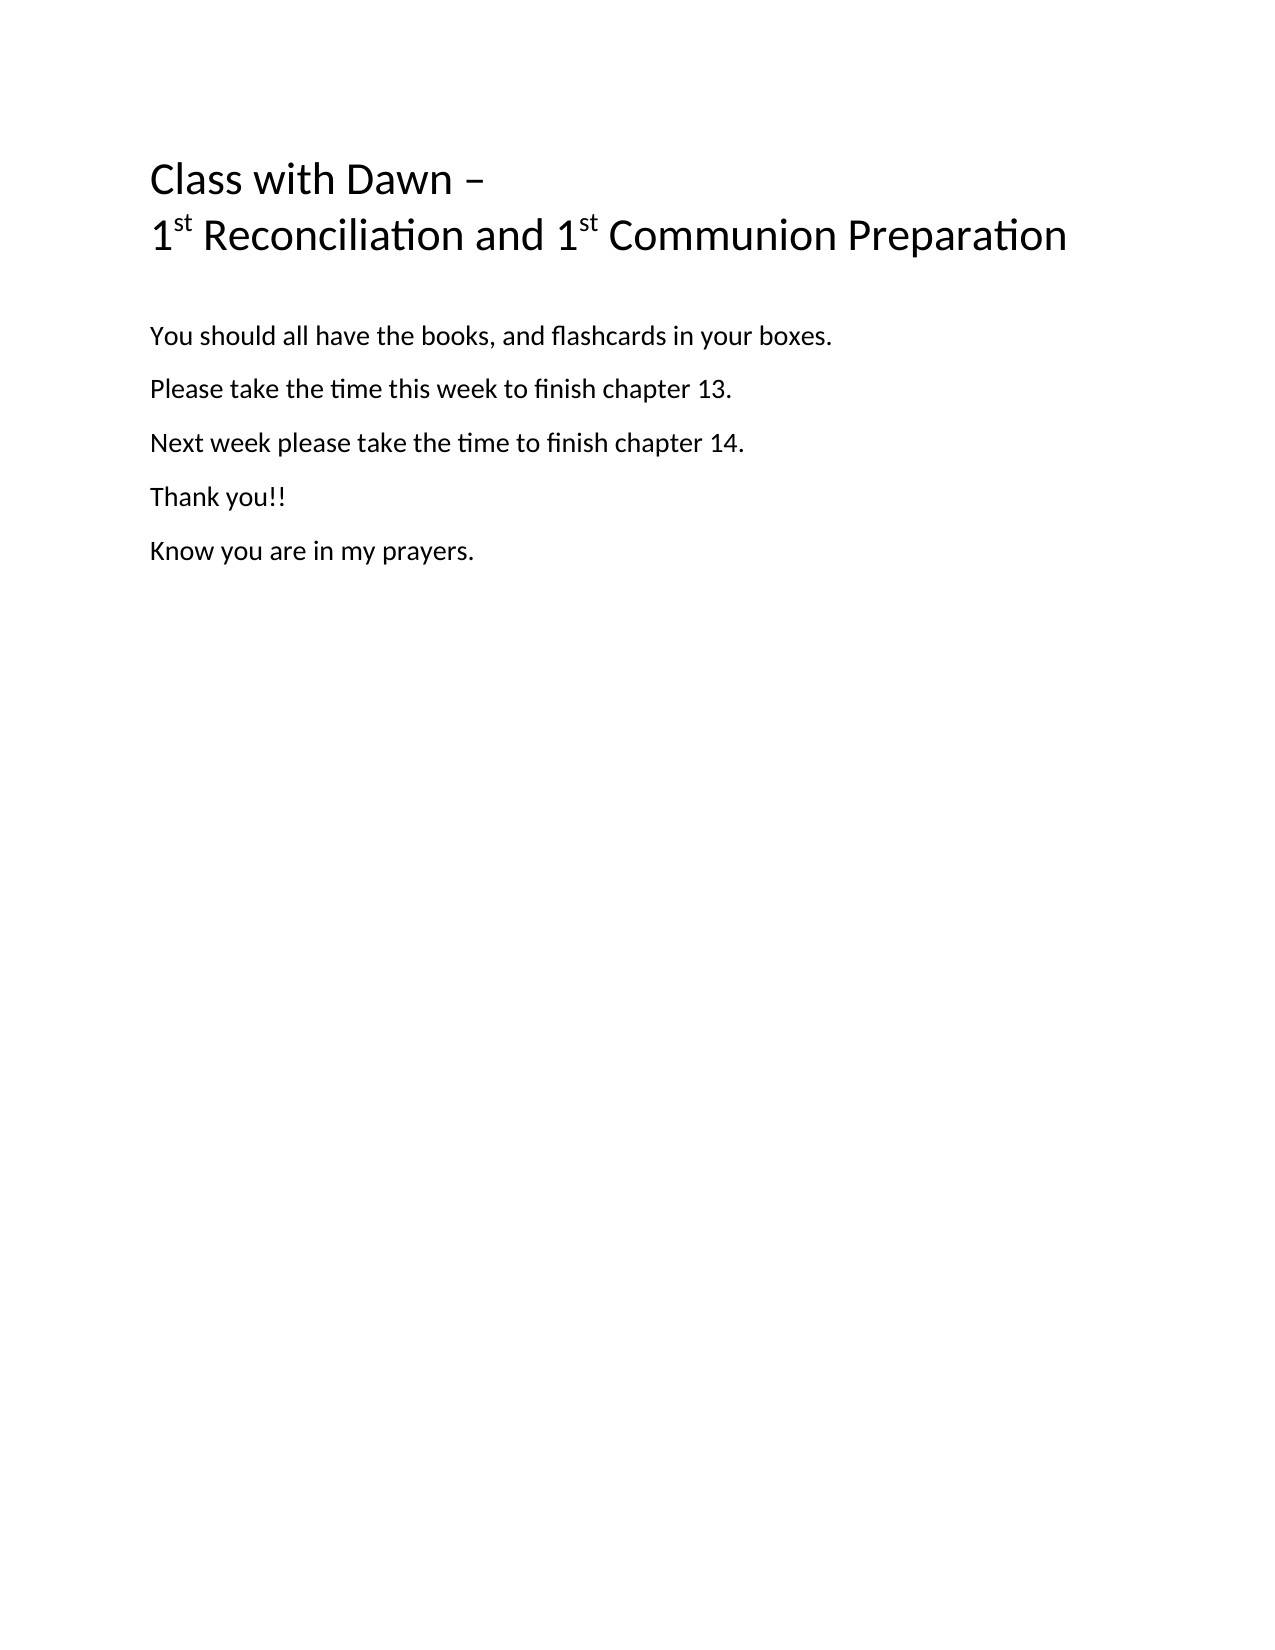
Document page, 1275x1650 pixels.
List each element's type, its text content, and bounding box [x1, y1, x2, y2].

text Please take the time this week to finish chapter 13. [150, 372, 1125, 406]
text 1st Reconciliation and 1st Communion Preparation [150, 206, 1125, 262]
text Class with Dawn – [150, 150, 1125, 206]
text You should all have the books, and flashcards in your boxes. [150, 318, 1125, 352]
text Know you are in my prayers. [150, 533, 1125, 567]
text Next week please take the time to finish chapter 14. [150, 425, 1125, 460]
text Thank you!! [150, 479, 1125, 513]
